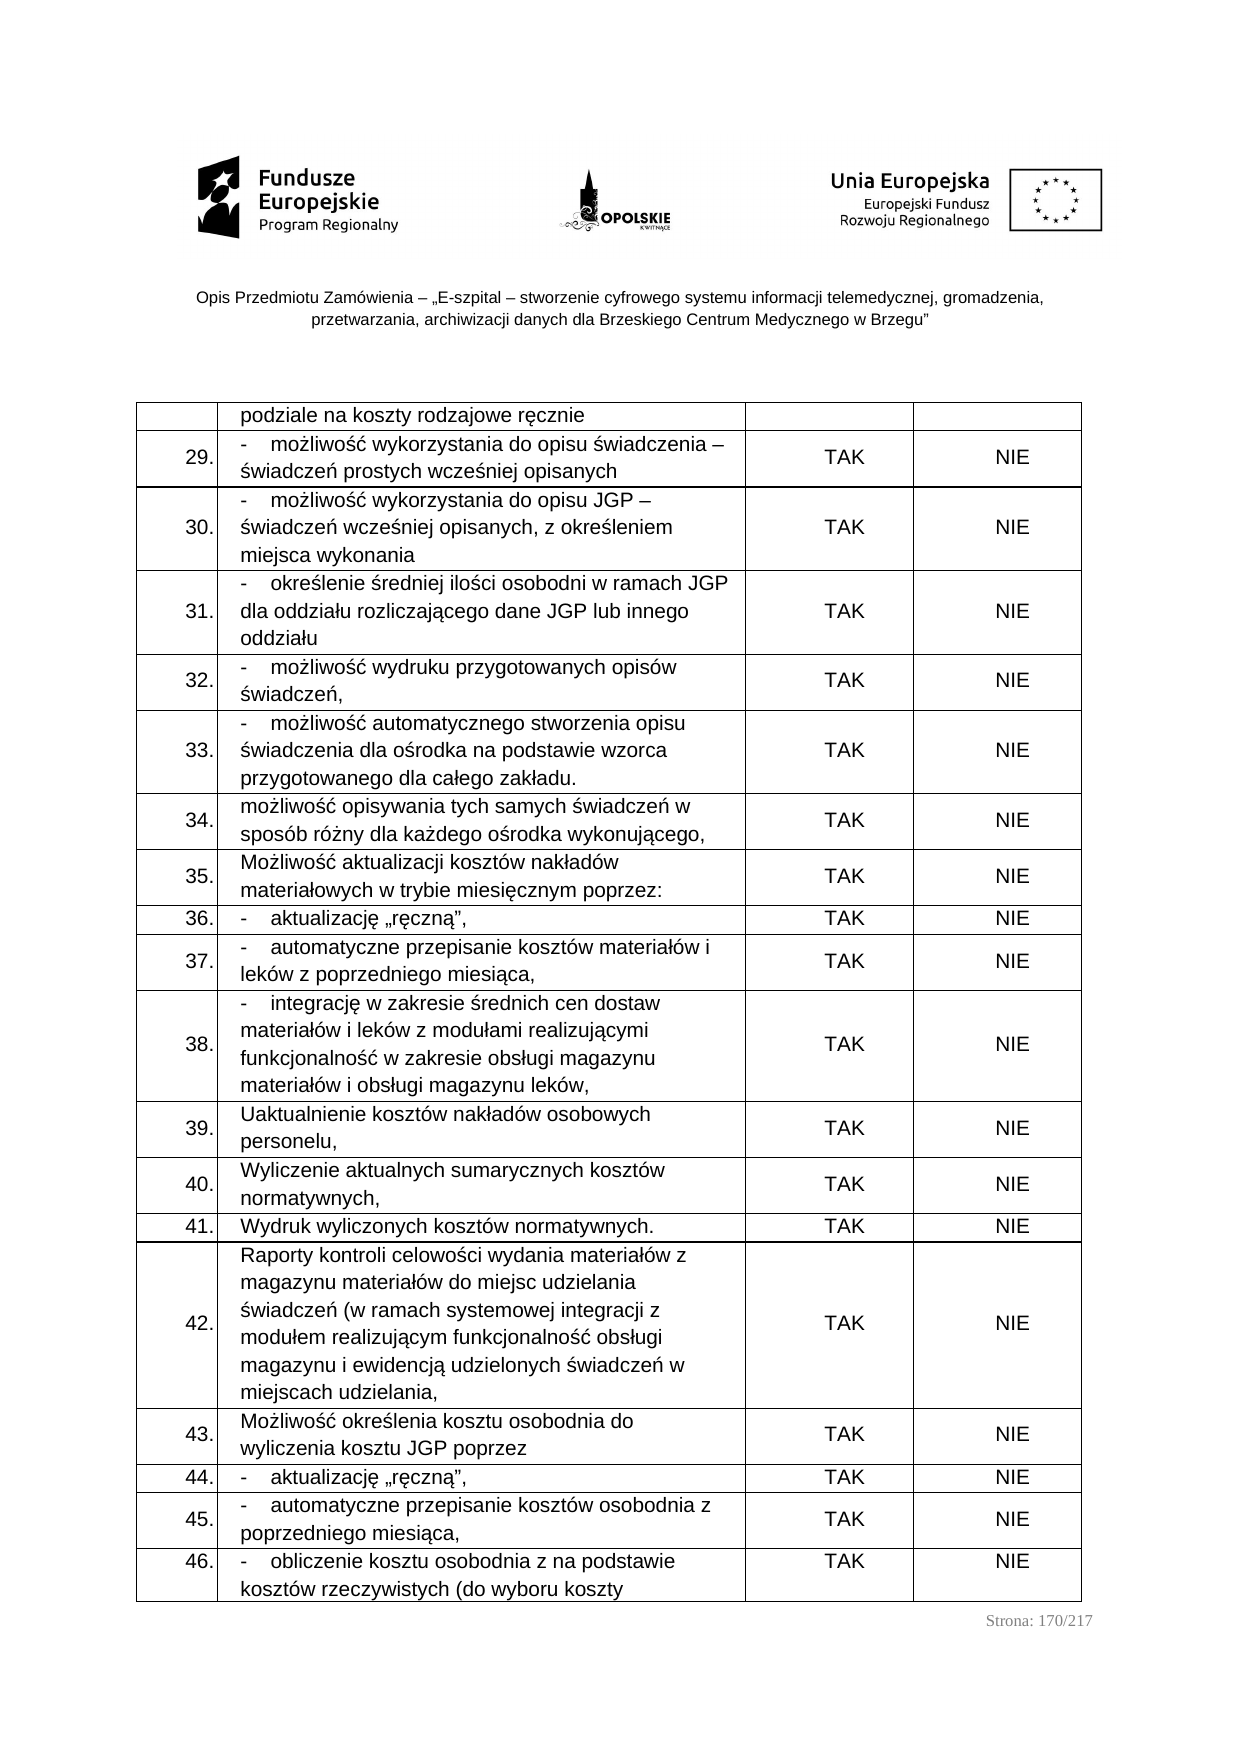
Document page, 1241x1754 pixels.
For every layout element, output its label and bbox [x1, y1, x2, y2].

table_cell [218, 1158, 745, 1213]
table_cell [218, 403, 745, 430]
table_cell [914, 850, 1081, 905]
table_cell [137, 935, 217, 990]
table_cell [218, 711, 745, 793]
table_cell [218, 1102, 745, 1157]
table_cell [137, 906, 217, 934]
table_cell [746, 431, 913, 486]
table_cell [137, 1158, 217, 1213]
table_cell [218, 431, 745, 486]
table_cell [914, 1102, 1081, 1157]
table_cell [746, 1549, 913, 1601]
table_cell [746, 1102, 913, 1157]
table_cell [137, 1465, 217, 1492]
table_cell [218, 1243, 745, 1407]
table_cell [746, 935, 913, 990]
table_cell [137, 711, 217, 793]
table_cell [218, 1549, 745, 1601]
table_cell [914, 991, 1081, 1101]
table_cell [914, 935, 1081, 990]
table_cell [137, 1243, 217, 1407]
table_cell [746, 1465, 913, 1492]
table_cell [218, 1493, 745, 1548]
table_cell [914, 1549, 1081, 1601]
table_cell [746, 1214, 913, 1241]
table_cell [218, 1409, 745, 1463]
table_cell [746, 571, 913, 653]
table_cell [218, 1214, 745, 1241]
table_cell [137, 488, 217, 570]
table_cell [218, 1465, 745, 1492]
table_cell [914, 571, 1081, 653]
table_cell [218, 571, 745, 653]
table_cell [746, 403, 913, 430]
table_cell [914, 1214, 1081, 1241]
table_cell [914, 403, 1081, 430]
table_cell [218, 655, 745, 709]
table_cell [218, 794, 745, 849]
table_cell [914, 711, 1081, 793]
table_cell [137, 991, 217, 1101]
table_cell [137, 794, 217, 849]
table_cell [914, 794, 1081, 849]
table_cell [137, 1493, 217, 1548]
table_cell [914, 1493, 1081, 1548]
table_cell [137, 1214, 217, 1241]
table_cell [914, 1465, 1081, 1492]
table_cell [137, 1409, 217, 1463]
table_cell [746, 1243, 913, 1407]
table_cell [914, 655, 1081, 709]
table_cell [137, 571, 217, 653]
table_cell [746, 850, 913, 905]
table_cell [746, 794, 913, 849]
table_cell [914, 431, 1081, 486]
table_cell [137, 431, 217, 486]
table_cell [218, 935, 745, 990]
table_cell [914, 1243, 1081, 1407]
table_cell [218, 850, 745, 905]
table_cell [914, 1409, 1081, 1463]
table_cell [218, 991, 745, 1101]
picture [177, 134, 1123, 259]
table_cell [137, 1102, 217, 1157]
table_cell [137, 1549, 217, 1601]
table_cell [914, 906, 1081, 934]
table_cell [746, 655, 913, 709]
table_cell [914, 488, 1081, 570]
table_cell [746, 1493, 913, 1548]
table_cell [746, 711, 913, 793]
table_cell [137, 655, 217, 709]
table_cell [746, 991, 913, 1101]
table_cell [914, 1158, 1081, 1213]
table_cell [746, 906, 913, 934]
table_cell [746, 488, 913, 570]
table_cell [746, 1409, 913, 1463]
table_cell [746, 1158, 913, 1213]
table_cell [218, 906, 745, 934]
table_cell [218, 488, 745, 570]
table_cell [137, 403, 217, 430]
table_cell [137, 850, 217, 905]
